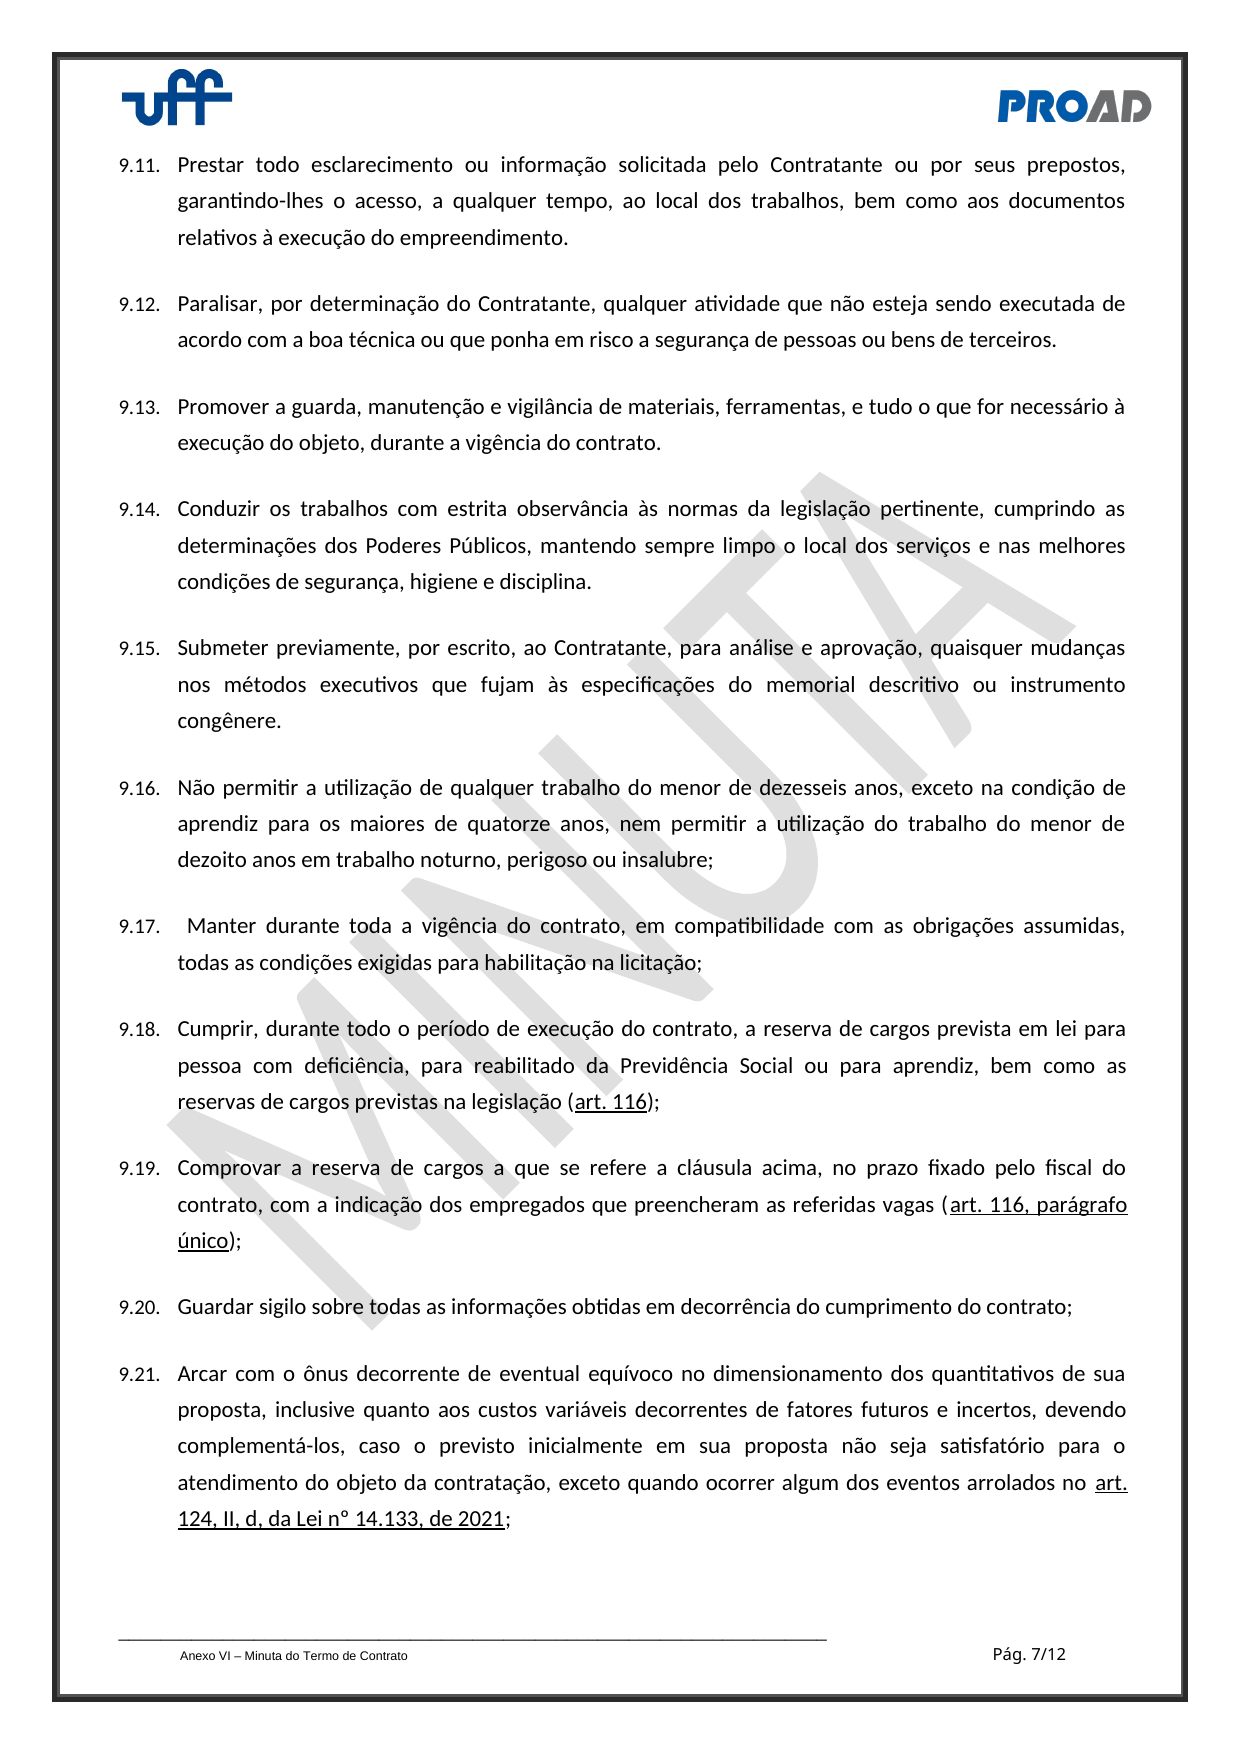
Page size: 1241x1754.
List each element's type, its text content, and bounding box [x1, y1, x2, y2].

list Manter durante toda a vigência do contrato, em compatibilidade com as obrigações assumidas, todas as condições exigidas para habilitação na licitação; [118, 912, 1128, 976]
list Cumprir, durante todo o período de execução do contrato, a reserva de cargos prevista em lei para pessoa com deficiência, para reabilitado da Previdência Social ou para aprendiz, bem como as reservas de cargos previstas na legislação (art. 116); [118, 1014, 1128, 1115]
list Submeter previamente, por escrito, ao Contratante, para análise e aprovação, quaisquer mudanças nos métodos executivos que fujam às especificações do memorial descritivo ou instrumento congênere. [118, 633, 1128, 734]
picture [982, 74, 1167, 138]
list Não permitir a utilização de qualquer trabalho do menor de dezesseis anos, exceto na condição de aprendiz para os maiores de quatorze anos, nem permitir a utilização do trabalho do menor de dezoito anos em trabalho noturno, perigoso ou insalubre; [118, 773, 1128, 873]
list Conduzir os trabalhos com estrita observância às normas da legislação pertinente, cumprindo as determinações dos Poderes Públicos, mantendo sempre limpo o local dos serviços e nas melhores condições de segurança, higiene e disciplina. [118, 494, 1128, 595]
list Prestar todo esclarecimento ou informação solicitada pelo Contratante ou por seus prepostos, garantindo-lhes o acesso, a qualquer tempo, ao local dos trabalhos, bem como aos documentos relativos à execução do empreendimento. [118, 150, 1128, 251]
list Comprovar a reserva de cargos a que se refere a cláusula acima, no prazo fixado pelo fiscal do contrato, com a indicação dos empregados que preencheram as referidas vagas (art. 116, parágrafo único); [118, 1153, 1128, 1254]
list Arcar com o ônus decorrente de eventual equívoco no dimensionamento dos quantitativos de sua proposta, inclusive quanto aos custos variáveis decorrentes de fatores futuros e incertos, devendo complementá-los, caso o previsto inicialmente em sua proposta não seja satisfatório para o atendimento do objeto da contratação, exceto quando ocorrer algum dos eventos arrolados no art. 124, II, d, da Lei nº 14.133, de 2021; [118, 1359, 1128, 1532]
list Promover a guarda, manutenção e vigilância de materiais, ferramentas, e tudo o que for necessário à execução do objeto, durante a vigência do contrato. [118, 392, 1128, 456]
list Guardar sigilo sobre todas as informações obtidas em decorrência do cumprimento do contrato; [118, 1292, 1128, 1321]
list Paralisar, por determinação do Contratante, qualquer atividade que não esteja sendo executada de acordo com a boa técnica ou que ponha em risco a segurança de pessoas ou bens de terceiros. [118, 289, 1128, 353]
picture [120, 69, 233, 131]
